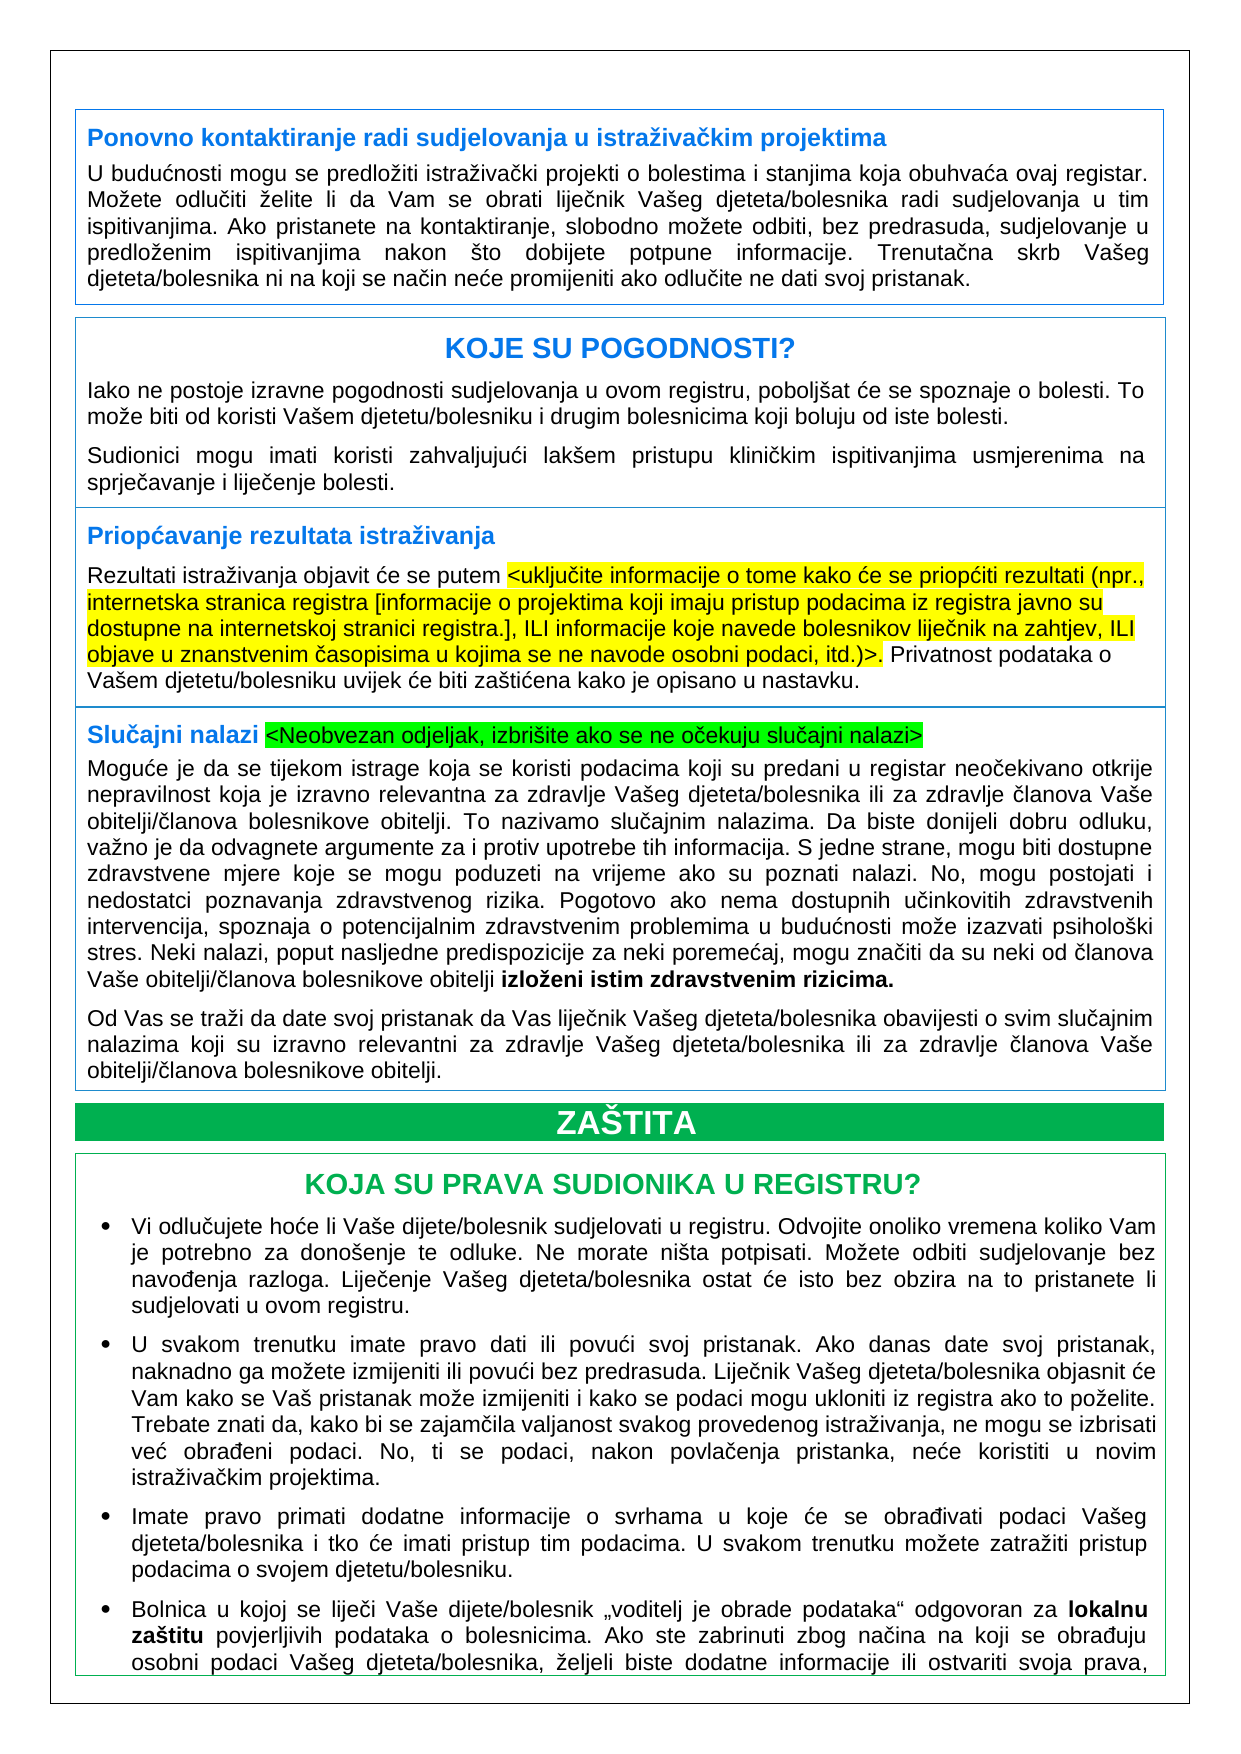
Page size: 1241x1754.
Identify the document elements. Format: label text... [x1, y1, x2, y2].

table_cell Slučajni nalazi <Neobvezan odjeljak, izbrišite ako se ne očekuju slučajni nalazi> Moguće je da se tijekom istrage koja se koristi podacima koji su predani u registar neočekivano otkrije nepravilnost koja je izravno relevantna za zdravlje Vašeg djeteta/bolesnika ili za zdravlje članova Vaše obitelji/članova bolesnikove obitelji. To nazivamo slučajnim nalazima. Da biste donijeli dobru odluku, važno je da odvagnete argumente za i protiv upotrebe tih informacija. S jedne strane, mogu biti dostupne zdravstvene mjere koje se mogu poduzeti na vrijeme ako su poznati nalazi. No, mogu postojati i nedostatci poznavanja zdravstvenog rizika. Pogotovo ako nema dostupnih učinkovitih zdravstvenih intervencija, spoznaja o potencijalnim zdravstvenim problemima u budućnosti može izazvati psihološki stres. Neki nalazi, poput nasljedne predispozicije za neki poremećaj, mogu značiti da su neki od članova Vaše obitelji/članova bolesnikove obitelji izloženi istim zdravstvenim rizicima. Od Vas se traži da date svoj pristanak da Vas liječnik Vašeg djeteta/bolesnika obavijesti o svim slučajnim nalazima koji su izravno relevantni za zdravlje Vašeg djeteta/bolesnika ili za zdravlje članova Vaše obitelji/članova bolesnikove obitelji. [76, 708, 1165, 1090]
table_header ZAŠTITA [75, 1103, 1164, 1141]
table_cell Ponovno kontaktiranje radi sudjelovanja u istraživačkim projektima U budućnosti mogu se predložiti istraživački projekti o bolestima i stanjima koja obuhvaća ovaj registar. Možete odlučiti želite li da Vam se obrati liječnik Vašeg djeteta/bolesnika radi sudjelovanja u tim ispitivanjima. Ako pristanete na kontaktiranje, slobodno možete odbiti, bez predrasuda, sudjelovanje u predloženim ispitivanjima nakon što dobijete potpune informacije. Trenutačna skrb Vašeg djeteta/bolesnika ni na koji se način neće promijeniti ako odlučite ne dati svoj pristanak. [76, 110, 1163, 304]
table_cell Priopćavanje rezultata istraživanja Rezultati istraživanja objavit će se putem <uključite informacije o tome kako će se priopćiti rezultati (npr., internetska stranica registra [informacije o projektima koji imaju pristup podacima iz registra javno su dostupne na internetskoj stranici registra.], ILI informacije koje navede bolesnikov liječnik na zahtjev, ILI objave u znanstvenim časopisima u kojima se ne navode osobni podaci, itd.)>. Privatnost podataka o Vašem djetetu/bolesniku uvijek će biti zaštićena kako je opisano u nastavku. [76, 508, 1165, 706]
table_header KOJE SU POGODNOSTI? Iako ne postoje izravne pogodnosti sudjelovanja u ovom registru, poboljšat će se spoznaje o bolesti. To može biti od koristi Vašem djetetu/bolesniku i drugim bolesnicima koji boluju od iste bolesti. Sudionici mogu imati koristi zahvaljujući lakšem pristupu kliničkim ispitivanjima usmjerenima na sprječavanje i liječenje bolesti. [76, 318, 1165, 507]
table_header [76, 1154, 1165, 1675]
